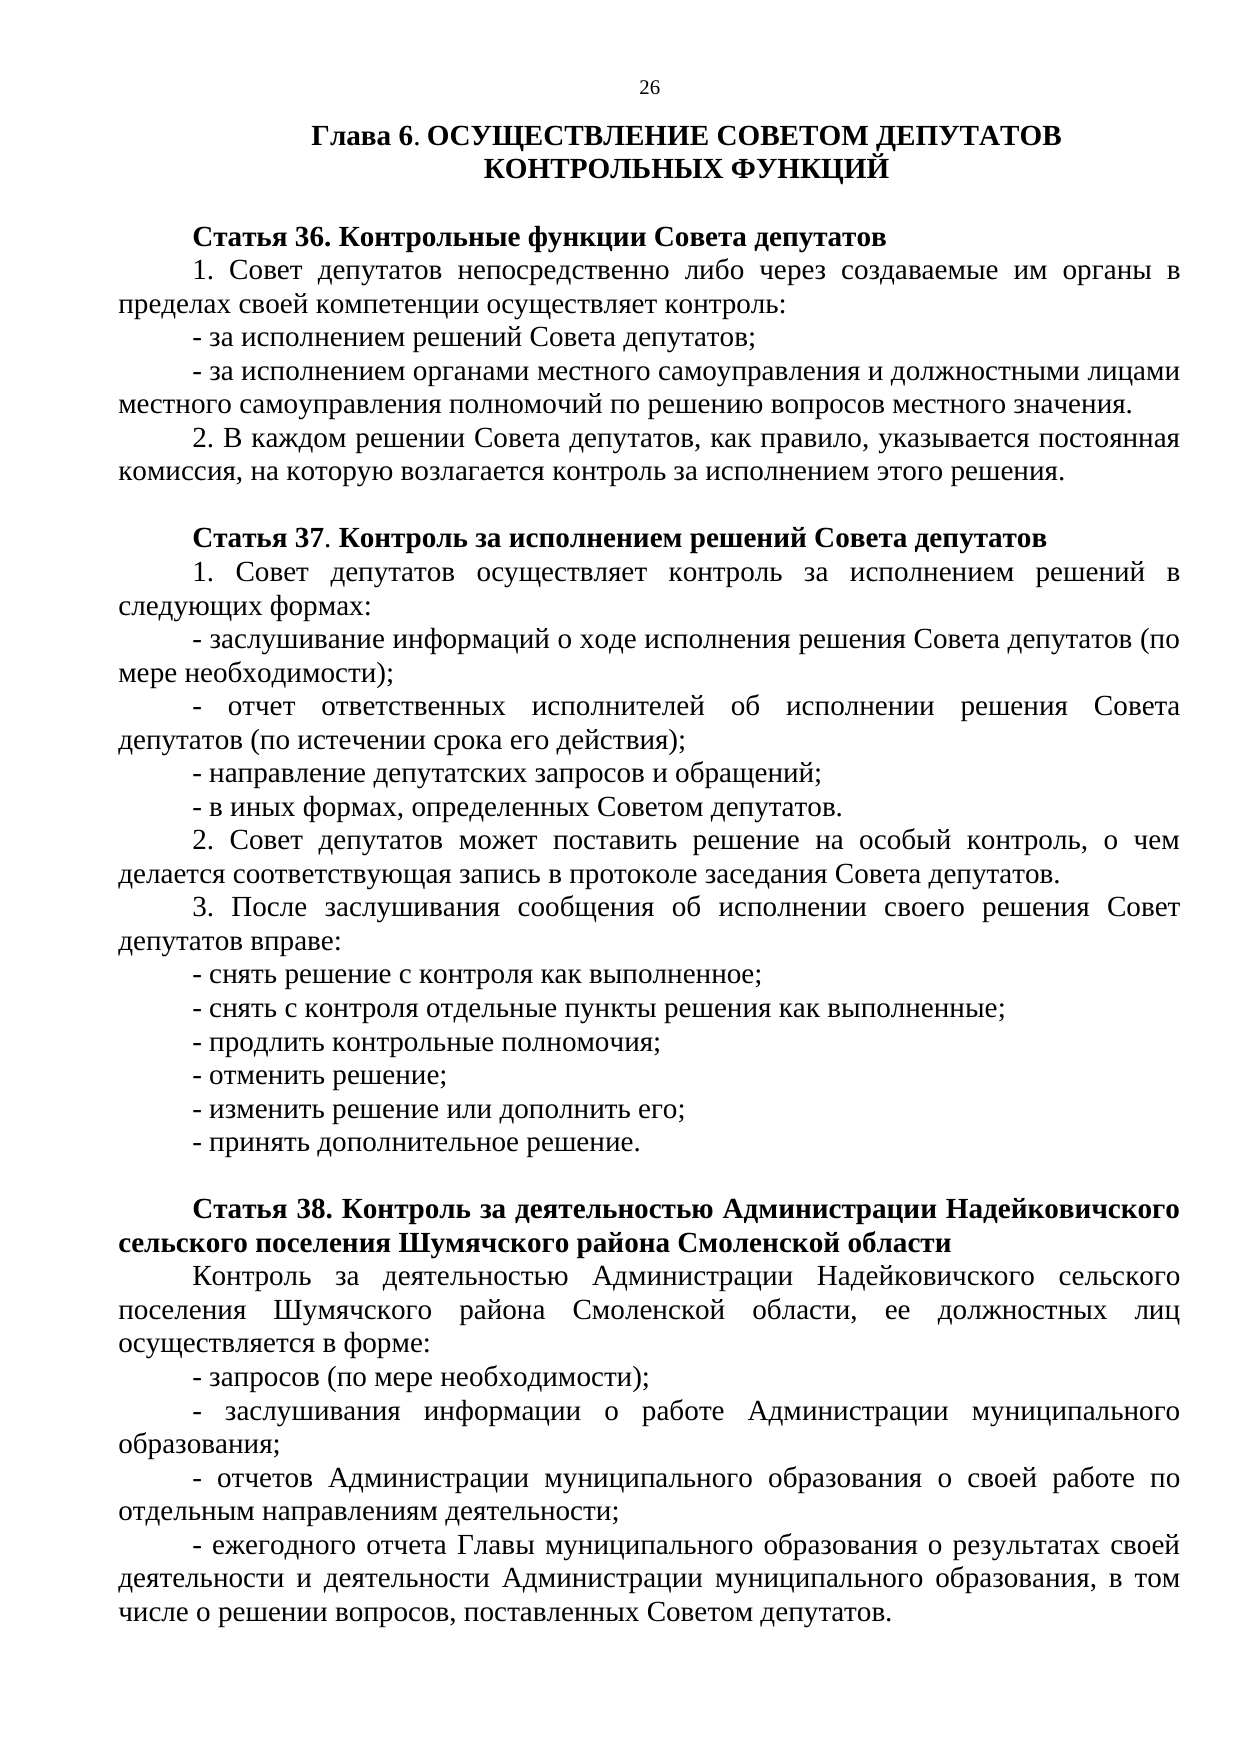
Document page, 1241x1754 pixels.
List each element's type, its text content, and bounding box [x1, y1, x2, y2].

text - за исполнением решений Совета депутатов; [118, 319, 1181, 353]
text - отчетов Администрации муниципального образования о своей работе по отдельным направлениям деятельности; [118, 1460, 1181, 1527]
text 3. После заслушивания сообщения об исполнении своего решения Совет депутатов вправе: [118, 889, 1181, 957]
text 2. Совет депутатов может поставить решение на особый контроль, о чем делается соответствующая запись в протоколе заседания Совета депутатов. [118, 822, 1181, 889]
text Статья 37. Контроль за исполнением решений Совета депутатов [118, 521, 1181, 554]
text - заслушивания информации о работе Администрации муниципального образования; [118, 1393, 1181, 1460]
text 2. В каждом решении Совета депутатов, как правило, указывается постоянная комиссия, на которую возлагается контроль за исполнением этого решения. [118, 420, 1181, 487]
text - изменить решение или дополнить его; [118, 1091, 1181, 1124]
text 1. Совет депутатов осуществляет контроль за исполнением решений в следующих формах: [118, 554, 1181, 621]
text - принять дополнительное решение. [118, 1124, 1181, 1158]
text - отчет ответственных исполнителей об исполнении решения Совета депутатов (по истечении срока его действия); [118, 688, 1181, 755]
text - направление депутатских запросов и обращений; [118, 755, 1181, 789]
text Статья 38. Контроль за деятельностью Администрации Надейковичского сельского поселения Шумячского района Смоленской области [118, 1191, 1181, 1258]
text - в иных формах, определенных Советом депутатов. [118, 789, 1181, 822]
text Глава 6. ОСУЩЕСТВЛЕНИЕ СОВЕТОМ ДЕПУТАТОВ [118, 118, 1181, 152]
text КОНТРОЛЬНЫХ ФУНКЦИЙ [118, 152, 1181, 185]
text - за исполнением органами местного самоуправления и должностными лицами местного самоуправления полномочий по решению вопросов местного значения. [118, 353, 1181, 420]
text 1. Совет депутатов непосредственно либо через создаваемые им органы в пределах своей компетенции осуществляет контроль: [118, 252, 1181, 319]
text Контроль за деятельностью Администрации Надейковичского сельского поселения Шумячского района Смоленской области, ее должностных лиц осуществляется в форме: [118, 1258, 1181, 1359]
text - заслушивание информаций о ходе исполнения решения Совета депутатов (по мере необходимости); [118, 621, 1181, 688]
text - отменить решение; [118, 1057, 1181, 1091]
text - ежегодного отчета Главы муниципального образования о результатах своей деятельности и деятельности Администрации муниципального образования, в том числе о решении вопросов, поставленных Советом депутатов. [118, 1527, 1181, 1627]
text - снять решение с контроля как выполненное; [118, 957, 1181, 990]
text Статья 36. Контрольные функции Совета депутатов [118, 219, 1181, 252]
text - продлить контрольные полномочия; [118, 1024, 1181, 1057]
text - снять с контроля отдельные пункты решения как выполненные; [118, 990, 1181, 1024]
text - запросов (по мере необходимости); [118, 1359, 1181, 1393]
